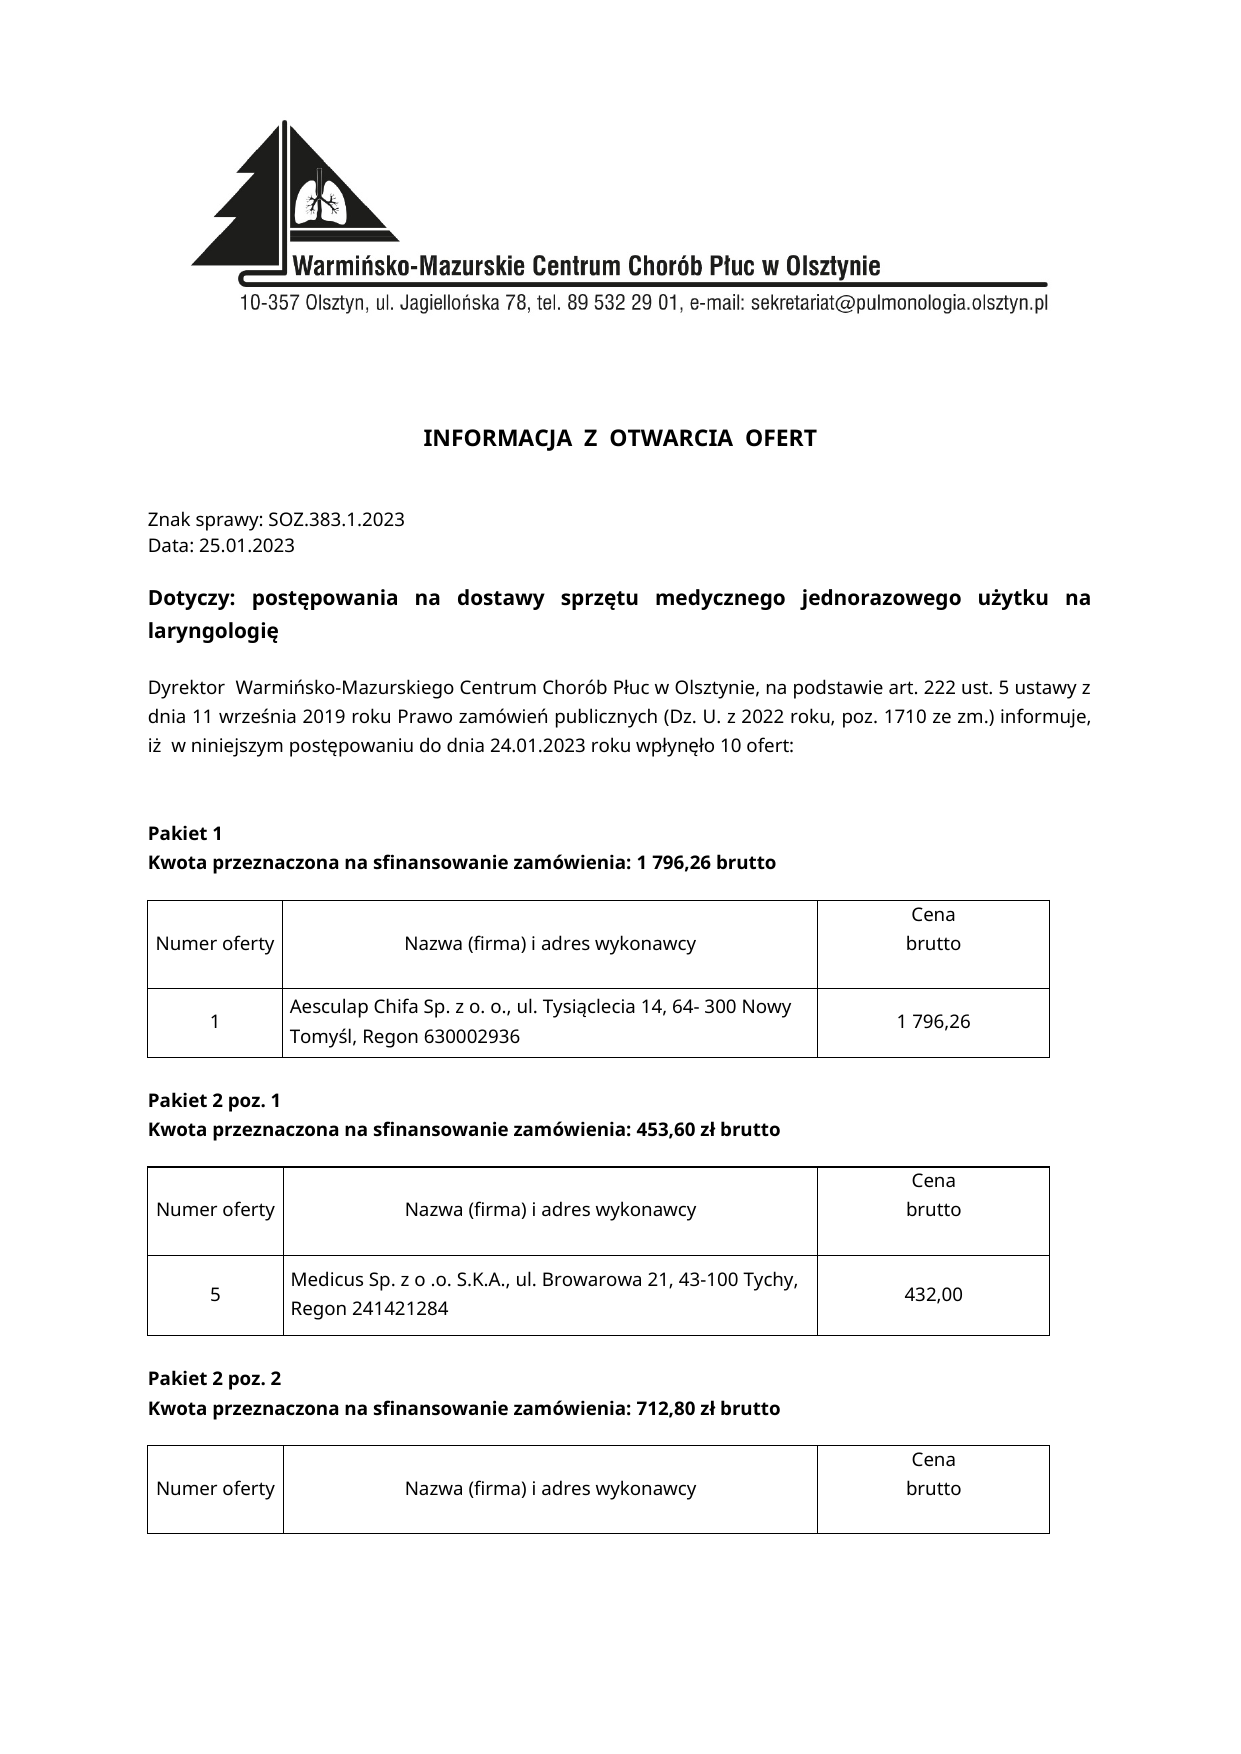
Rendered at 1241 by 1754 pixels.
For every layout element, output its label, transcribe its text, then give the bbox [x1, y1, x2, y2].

table_header Nazwa (firma) i adres wykonawcy [284, 1446, 817, 1533]
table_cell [284, 1256, 817, 1335]
list Dyrektor Warmińsko-Mazurskiego Centrum Chorób Płuc w Olsztynie, na podstawie art. 222 ust. 5 ustawy z dnia 11 września 2019 roku Prawo zamówień publicznych (Dz. U. z 2022 roku, poz. 1710 ze zm.) informuje, iż w niniejszym postępowaniu do dnia 24.01.2023 roku wpłynęło 10 ofert: [148, 674, 1093, 758]
text Kwota przeznaczona na sfinansowanie zamówienia: 453,60 zł brutto [148, 1116, 1093, 1142]
text Kwota przeznaczona na sfinansowanie zamówienia: 1 796,26 brutto [148, 850, 1093, 875]
table_cell 1 796,26 [818, 989, 1049, 1057]
table_header Numer oferty [148, 1446, 283, 1533]
table_header Nazwa (firma) i adres wykonawcy [284, 1168, 817, 1255]
list Data: 25.01.2023 [148, 532, 1093, 558]
picture [147, 73, 1093, 338]
list Pakiet 2 poz. 2 [148, 1366, 1093, 1391]
text Dotyczy: postępowania na dostawy sprzętu medycznego jednorazowego użytku na laryngologię [148, 583, 1093, 644]
table_cell 1 [148, 989, 282, 1057]
text Kwota przeznaczona na sfinansowanie zamówienia: 712,80 zł brutto [148, 1395, 1093, 1420]
table_header Numer oferty [148, 1168, 283, 1255]
table_cell Aesculap Chifa Sp. z o. o., ul. Tysiąclecia 14, 64- 300 Nowy Tomyśl, Regon 630002936 [283, 989, 817, 1057]
list Znak sprawy: SOZ.383.1.2023 [148, 507, 1093, 532]
table_cell 432,00 [818, 1256, 1049, 1335]
table_header Nazwa (firma) i adres wykonawcy [283, 901, 817, 988]
table_cell 5 [148, 1256, 283, 1335]
list INFORMACJA Z OTWARCIA OFERT [148, 422, 1093, 453]
table_header Numer oferty [148, 901, 282, 988]
list Pakiet 1 [148, 820, 1093, 846]
table_header Cena brutto [818, 1446, 1049, 1533]
list Pakiet 2 poz. 1 [148, 1087, 1093, 1113]
table_header Cena brutto [818, 1168, 1049, 1255]
table_header Cena brutto [818, 901, 1049, 988]
